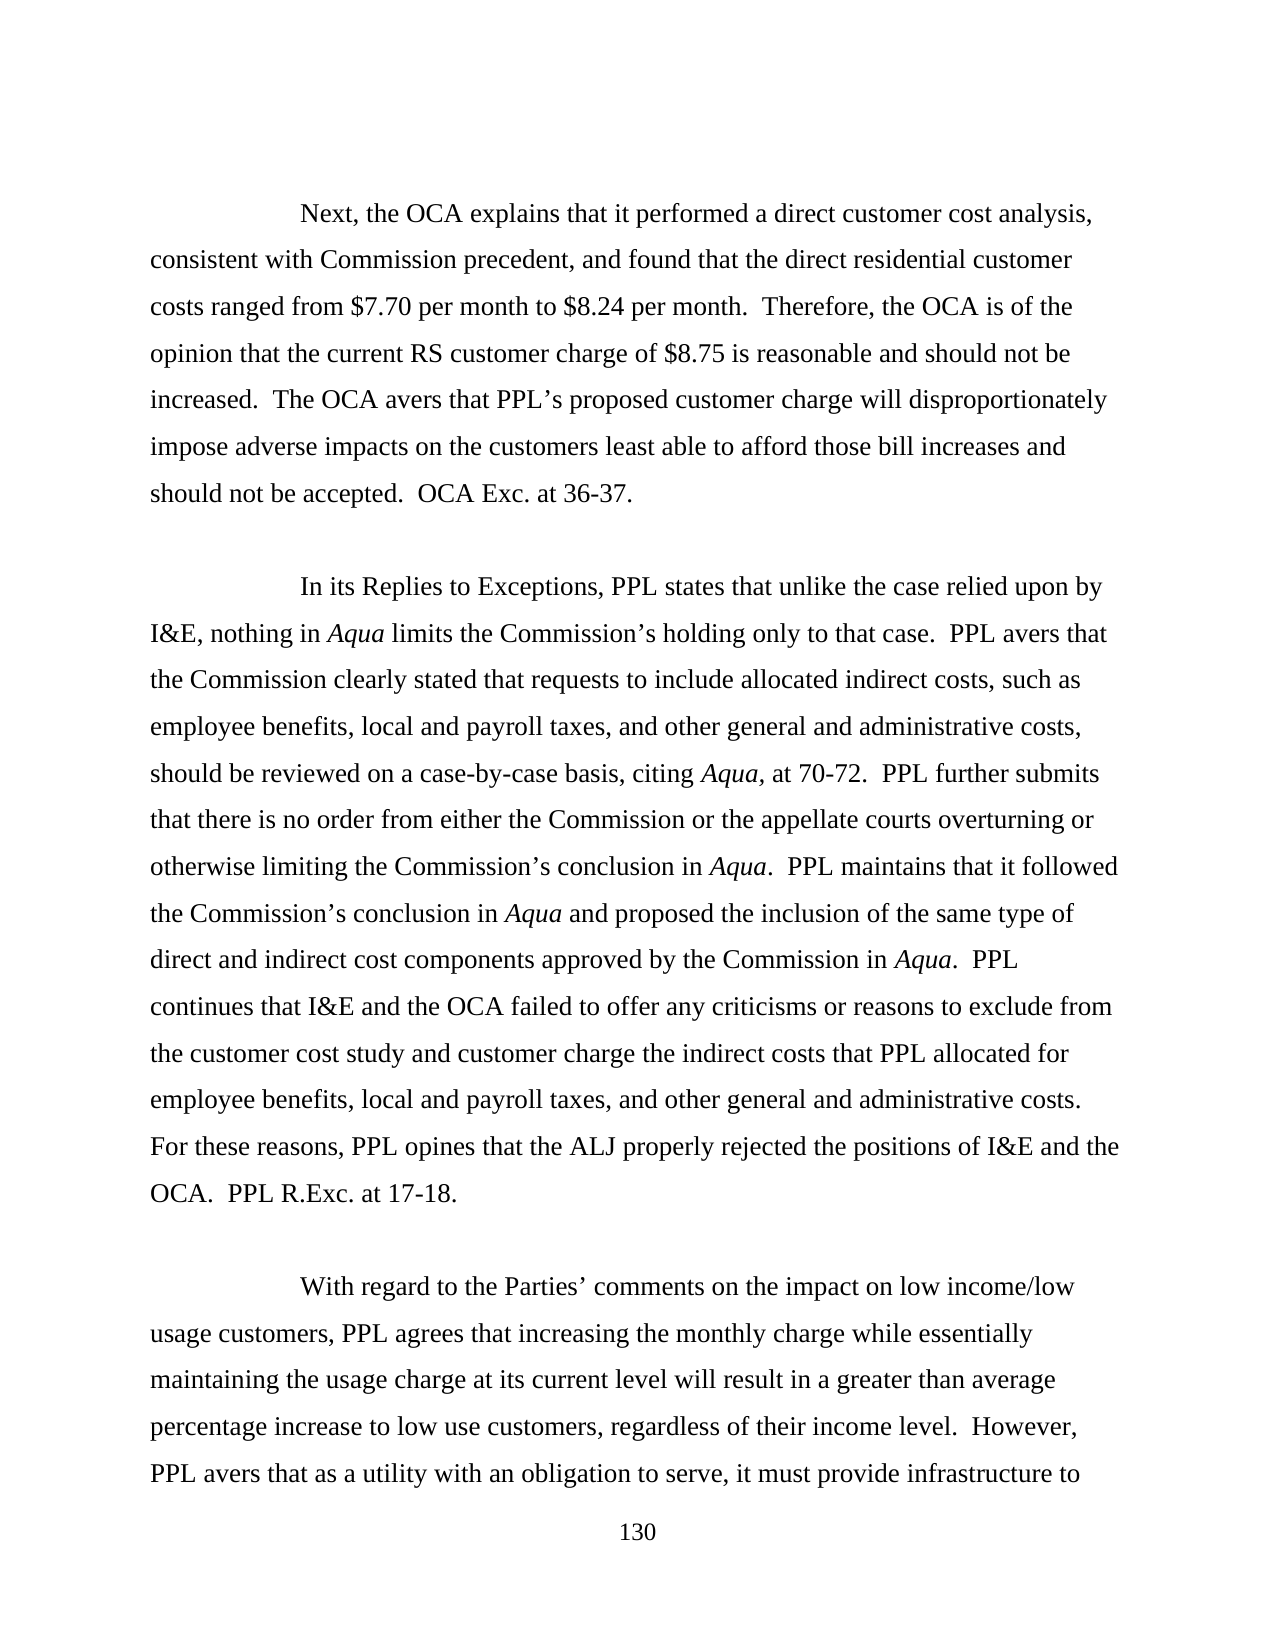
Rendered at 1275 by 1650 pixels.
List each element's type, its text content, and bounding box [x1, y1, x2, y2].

text Next, the OCA explains that it performed a direct customer cost analysis, consistent with Commission precedent, and found that the direct residential customer costs ranged from $7.70 per month to $8.24 per month. Therefore, the OCA is of the opinion that the current RS customer charge of $8.75 is reasonable and should not be increased. The OCA avers that PPL’s proposed customer charge will disproportionately impose adverse impacts on the customers least able to afford those bill increases and should not be accepted. OCA Exc. at 36-37. [150, 197, 1125, 508]
text In its Replies to Exceptions, PPL states that unlike the case relied upon by I&E, nothing in Aqua limits the Commission’s holding only to that case. PPL avers that the Commission clearly stated that requests to include allocated indirect costs, such as employee benefits, local and payroll taxes, and other general and administrative costs, should be reviewed on a case-by-case basis, citing Aqua, at 70-72. PPL further submits that there is no order from either the Commission or the appellate courts overturning or otherwise limiting the Commission’s conclusion in Aqua. PPL maintains that it followed the Commission’s conclusion in Aqua and proposed the inclusion of the same type of direct and indirect cost components approved by the Commission in Aqua. PPL continues that I&E and the OCA failed to offer any criticisms or reasons to exclude from the customer cost study and customer charge the indirect costs that PPL allocated for employee benefits, local and payroll taxes, and other general and administrative costs. For these reasons, PPL opines that the ALJ properly rejected the positions of I&E and the OCA. PPL R.Exc. at 17-18. [150, 570, 1125, 1208]
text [150, 1270, 1125, 1488]
